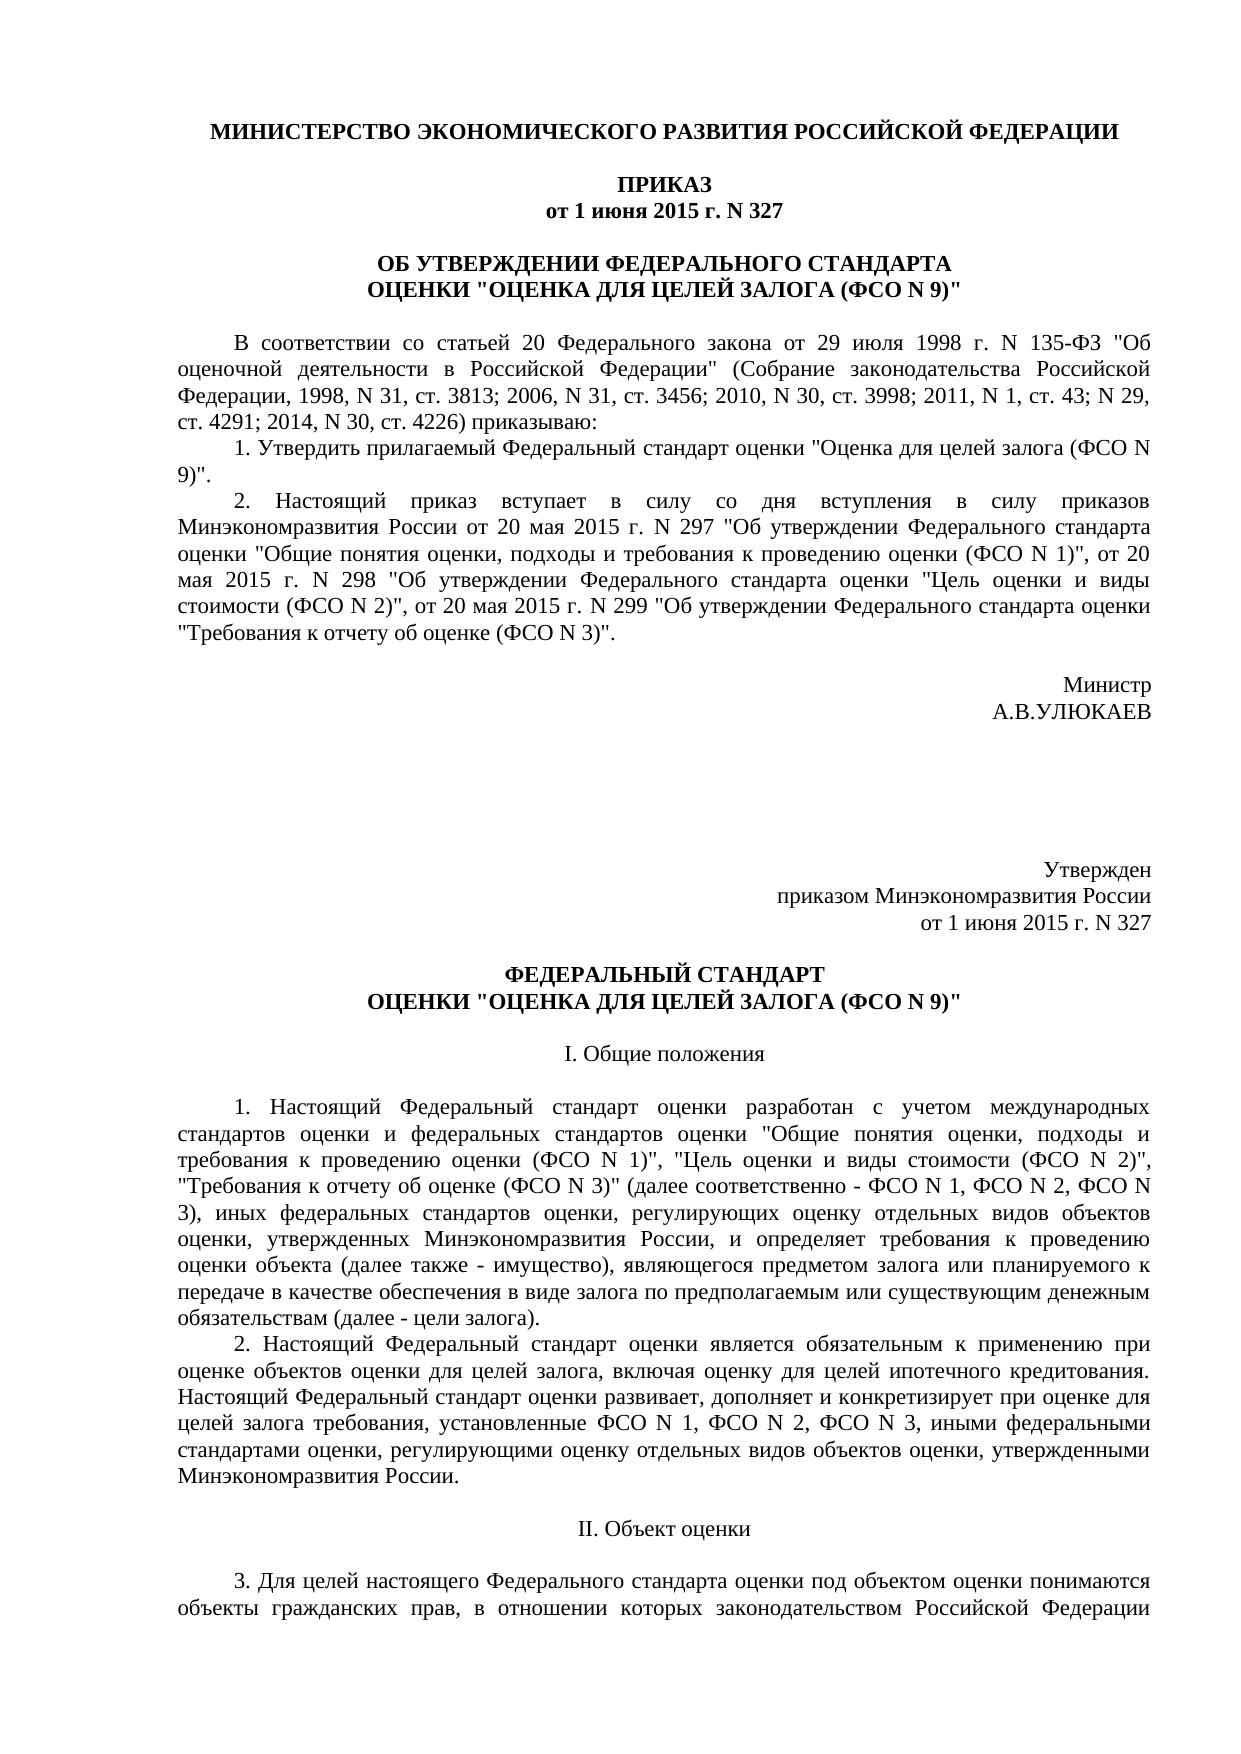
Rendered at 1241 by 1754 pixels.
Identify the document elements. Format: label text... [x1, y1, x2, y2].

text I. Общие положения [177, 1041, 1152, 1067]
title ПРИКАЗ [177, 171, 1152, 197]
title ОЦЕНКИ "ОЦЕНКА ДЛЯ ЦЕЛЕЙ ЗАЛОГА (ФСО N 9)" [177, 988, 1152, 1014]
text 1. Настоящий Федеральный стандарт оценки разработан с учетом международных стандартов оценки и федеральных стандартов оценки "Общие понятия оценки, подходы и требования к проведению оценки (ФСО N 1)", "Цель оценки и виды стоимости (ФСО N 2)", "Требования к отчету об оценке (ФСО N 3)" (далее соответственно - ФСО N 1, ФСО N 2, ФСО N 3), иных федеральных стандартов оценки, регулирующих оценку отдельных видов объектов оценки, утвержденных Минэкономразвития России, и определяет требования к проведению оценки объекта (далее также - имущество), являющегося предметом залога или планируемого к передаче в качестве обеспечения в виде залога по предполагаемым или существующим денежным обязательствам (далее - цели залога). [177, 1093, 1152, 1330]
text 2. Настоящий Федеральный стандарт оценки является обязательным к применению при оценке объектов оценки для целей залога, включая оценку для целей ипотечного кредитования. Настоящий Федеральный стандарт оценки развивает, дополняет и конкретизирует при оценке для целей залога требования, установленные ФСО N 1, ФСО N 2, ФСО N 3, иными федеральными стандартами оценки, регулирующими оценку отдельных видов объектов оценки, утвержденными Минэкономразвития России. [177, 1330, 1152, 1488]
text 2. Настоящий приказ вступает в силу со дня вступления в силу приказов Минэкономразвития России от 20 мая 2015 г. N 297 "Об утверждении Федерального стандарта оценки "Общие понятия оценки, подходы и требования к проведению оценки (ФСО N 1)", от 20 мая 2015 г. N 298 "Об утверждении Федерального стандарта оценки "Цель оценки и виды стоимости (ФСО N 2)", от 20 мая 2015 г. N 299 "Об утверждении Федерального стандарта оценки "Требования к отчету об оценке (ФСО N 3)". [177, 487, 1152, 645]
text В соответствии со статьей 20 Федерального закона от 29 июля 1998 г. N 135-ФЗ "Об оценочной деятельности в Российской Федерации" (Собрание законодательства Российской Федерации, 1998, N 31, ст. 3813; 2006, N 31, ст. 3456; 2010, N 30, ст. 3998; 2011, N 1, ст. 43; N 29, ст. 4291; 2014, N 30, ст. 4226) приказываю: [177, 329, 1152, 434]
text II. Объект оценки [177, 1515, 1152, 1541]
title МИНИСТЕРСТВО ЭКОНОМИЧЕСКОГО РАЗВИТИЯ РОССИЙСКОЙ ФЕДЕРАЦИИ [177, 118, 1152, 144]
title ОЦЕНКИ "ОЦЕНКА ДЛЯ ЦЕЛЕЙ ЗАЛОГА (ФСО N 9)" [177, 276, 1152, 303]
title от 1 июня 2015 г. N 327 [177, 197, 1152, 223]
text 1. Утвердить прилагаемый Федеральный стандарт оценки "Оценка для целей залога (ФСО N 9)". [177, 434, 1152, 487]
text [177, 1568, 1152, 1620]
text приказом Минэкономразвития России [177, 882, 1152, 909]
text от 1 июня 2015 г. N 327 [177, 909, 1152, 935]
title ОБ УТВЕРЖДЕНИИ ФЕДЕРАЛЬНОГО СТАНДАРТА [177, 250, 1152, 276]
text А.В.УЛЮКАЕВ [177, 698, 1152, 724]
text Утвержден [177, 856, 1152, 882]
text Министр [177, 672, 1152, 698]
title ФЕДЕРАЛЬНЫЙ СТАНДАРТ [177, 961, 1152, 988]
